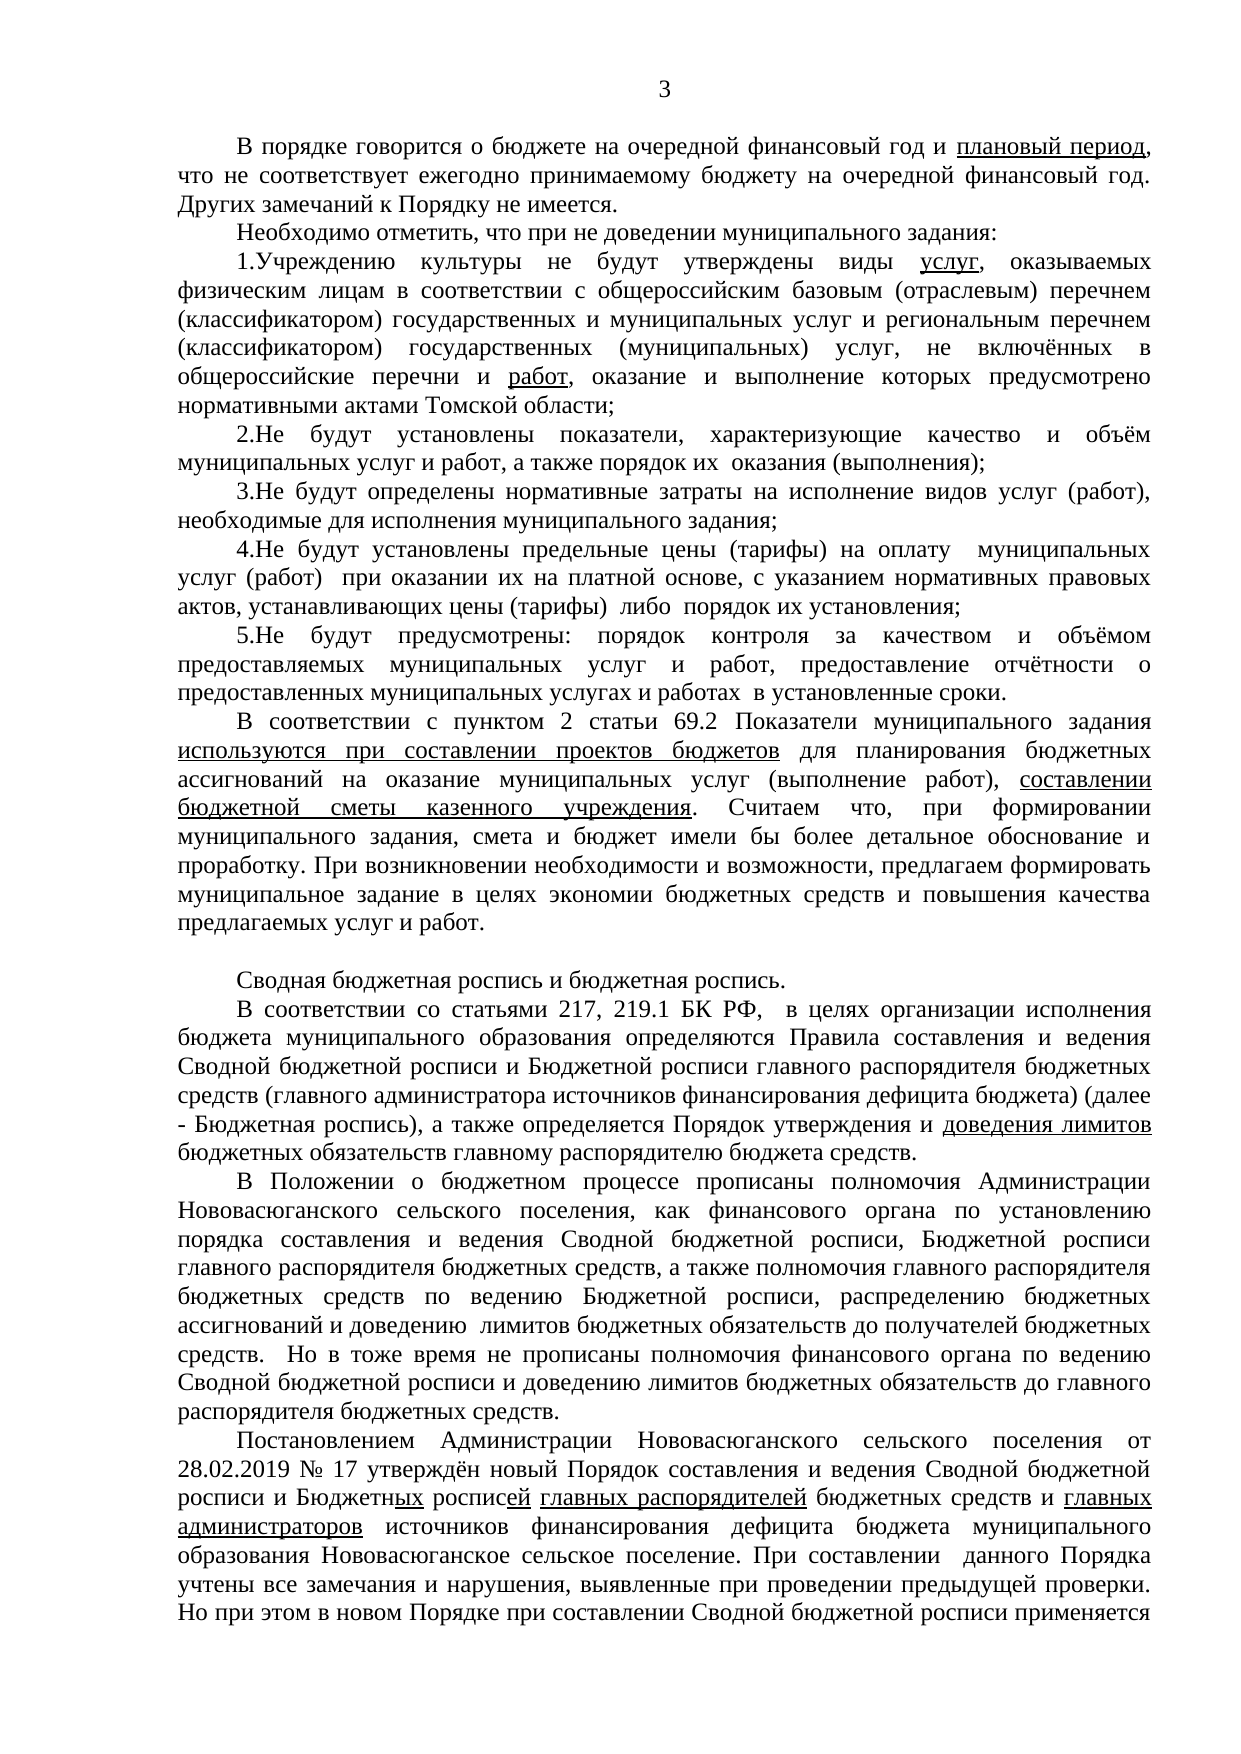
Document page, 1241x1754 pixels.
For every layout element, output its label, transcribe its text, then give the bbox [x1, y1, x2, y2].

text Необходимо отметить, что при не доведении муниципального задания: [177, 217, 1152, 246]
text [177, 1425, 1152, 1626]
text 2.Не будут установлены показатели, характеризующие качество и объём муниципальных услуг и работ, а также порядок их оказания (выполнения); [177, 419, 1152, 476]
text 1.Учреждению культуры не будут утверждены виды услуг, оказываемых физическим лицам в соответствии с общероссийским базовым (отраслевым) перечнем (классификатором) государственных и муниципальных услуг и региональным перечнем (классификатором) государственных (муниципальных) услуг, не включённых в общероссийские перечни и работ, оказание и выполнение которых предусмотрено нормативными актами Томской области; [177, 246, 1152, 419]
text В порядке говорится о бюджете на очередной финансовый год и плановый период, что не соответствует ежегодно принимаемому бюджету на очередной финансовый год. Других замечаний к Порядку не имеется. [177, 131, 1152, 217]
text В Положении о бюджетном процессе прописаны полномочия Администрации Нововасюганского сельского поселения, как финансового органа по установлению порядка составления и ведения Сводной бюджетной росписи, Бюджетной росписи главного распорядителя бюджетных средств, а также полномочия главного распорядителя бюджетных средств по ведению Бюджетной росписи, распределению бюджетных ассигнований и доведению лимитов бюджетных обязательств до получателей бюджетных средств. Но в тоже время не прописаны полномочия финансового органа по ведению Сводной бюджетной росписи и доведению лимитов бюджетных обязательств до главного распорядителя бюджетных средств. [177, 1166, 1152, 1425]
text 4.Не будут установлены предельные цены (тарифы) на оплату муниципальных услуг (работ) при оказании их на платной основе, с указанием нормативных правовых актов, устанавливающих цены (тарифы) либо порядок их установления; [177, 534, 1152, 620]
text 3.Не будут определены нормативные затраты на исполнение видов услуг (работ), необходимые для исполнения муниципального задания; [177, 476, 1152, 534]
text Сводная бюджетная роспись и бюджетная роспись. [177, 965, 1152, 994]
text В соответствии со статьями 217, 219.1 БК РФ, в целях организации исполнения бюджета муниципального образования определяются Правила составления и ведения Сводной бюджетной росписи и Бюджетной росписи главного распорядителя бюджетных средств (главного администратора источников финансирования дефицита бюджета) (далее - Бюджетная роспись), а также определяется Порядок утверждения и доведения лимитов бюджетных обязательств главному распорядителю бюджета средств. [177, 994, 1152, 1166]
text 5.Не будут предусмотрены: порядок контроля за качеством и объёмом предоставляемых муниципальных услуг и работ, предоставление отчётности о предоставленных муниципальных услугах и работах в установленные сроки. [177, 620, 1152, 706]
text В соответствии с пунктом 2 статьи 69.2 Показатели муниципального задания используются при составлении проектов бюджетов для планирования бюджетных ассигнований на оказание муниципальных услуг (выполнение работ), составлении бюджетной сметы казенного учреждения. Считаем что, при формировании муниципального задания, смета и бюджет имели бы более детальное обоснование и проработку. При возникновении необходимости и возможности, предлагаем формировать муниципальное задание в целях экономии бюджетных средств и повышения качества предлагаемых услуг и работ. [177, 706, 1152, 936]
